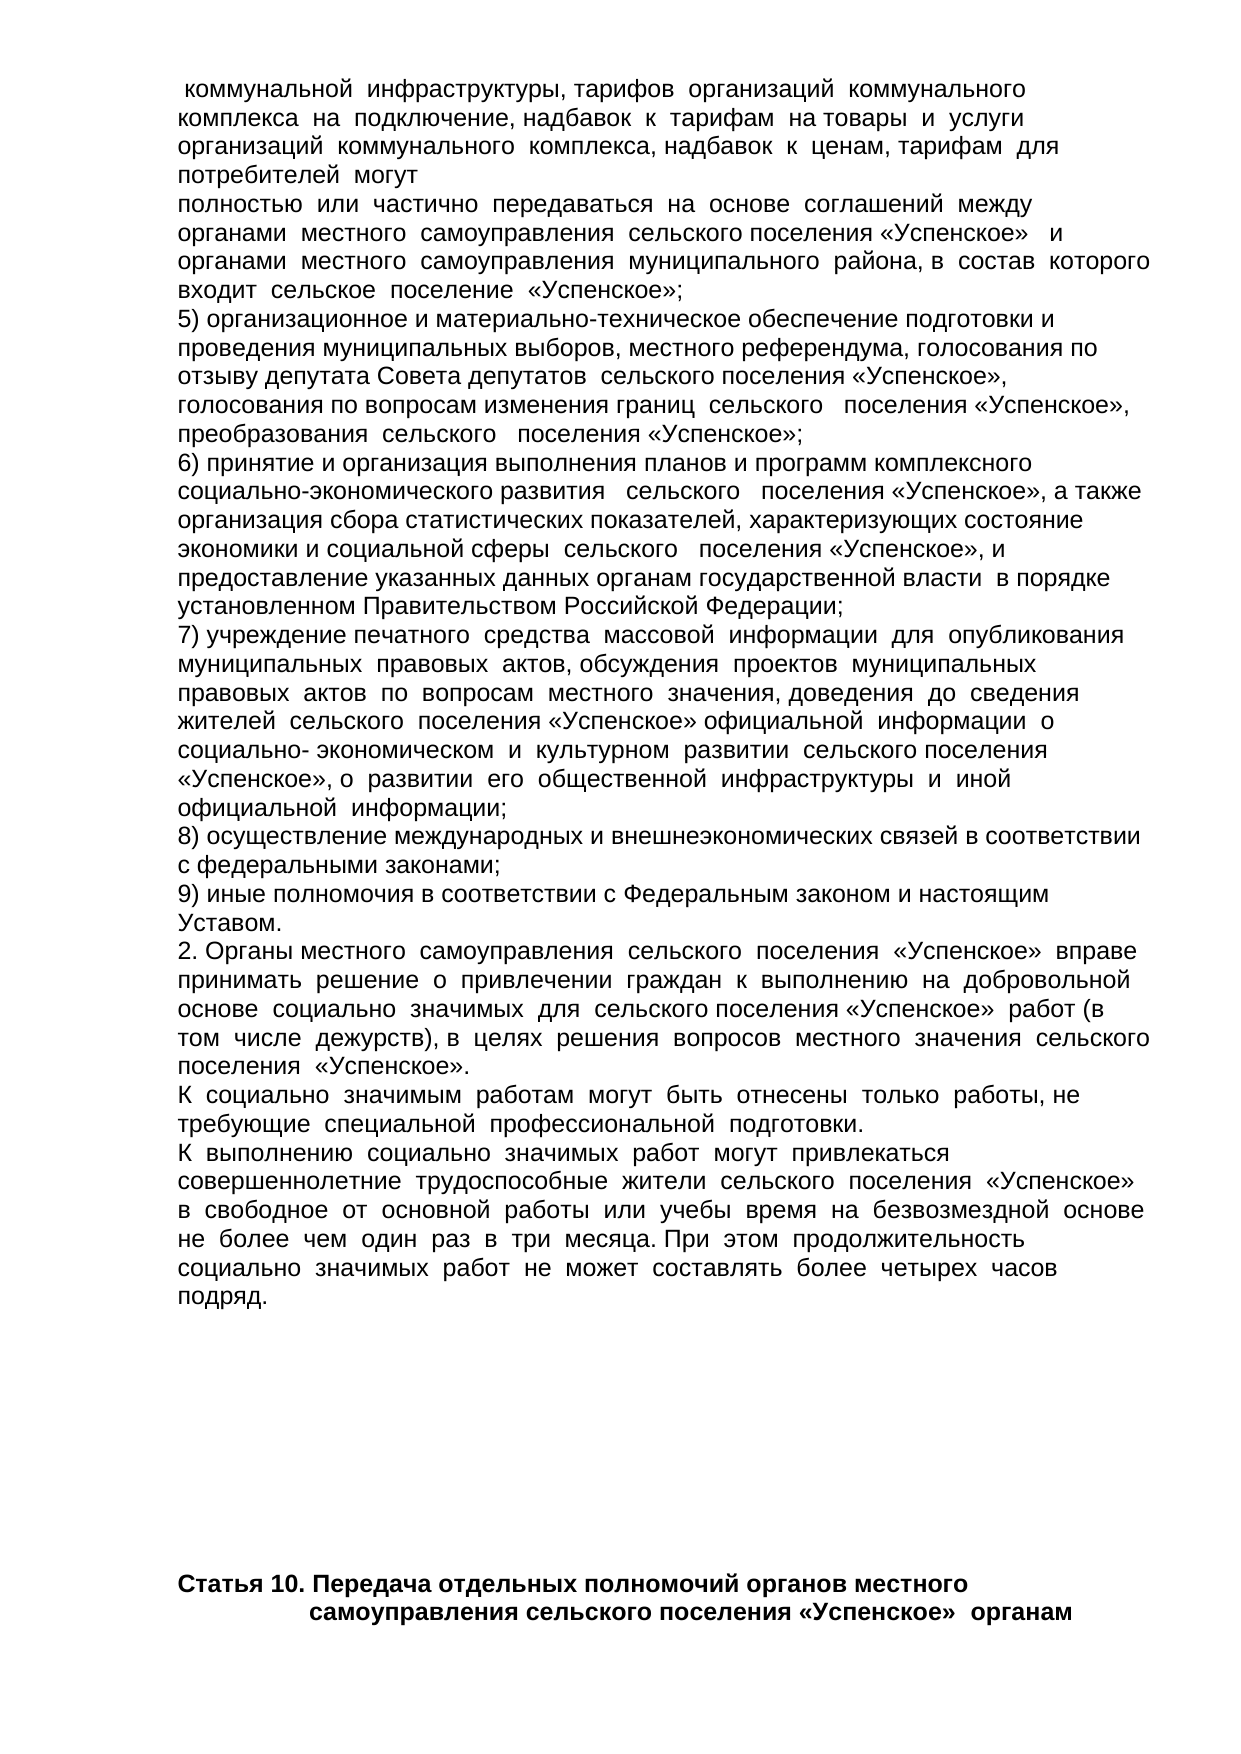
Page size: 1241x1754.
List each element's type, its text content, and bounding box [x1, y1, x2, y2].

text полностью или частично передаваться на основе соглашений между органами местного самоуправления сельского поселения «Успенское» и органами местного самоуправления муниципального района, в состав которого входит сельское поселение «Успенское»; [177, 189, 1152, 304]
text коммунальной инфраструктуры, тарифов организаций коммунального комплекса на подключение, надбавок к тарифам на товары и услуги организаций коммунального комплекса, надбавок к ценам, тарифам для потребителей могут [177, 74, 1152, 189]
text К социально значимым работам могут быть отнесены только работы, не требующие специальной профессиональной подготовки. [177, 1080, 1152, 1138]
text 8) осуществление международных и внешнеэкономических связей в соответствии с федеральными законами; [177, 821, 1152, 879]
text 5) организационное и материально-техническое обеспечение подготовки и проведения муниципальных выборов, местного референдума, голосования по отзыву депутата Совета депутатов сельского поселения «Успенское», голосования по вопросам изменения границ сельского поселения «Успенское», преобразования сельского поселения «Успенское»; [177, 304, 1152, 448]
text 7) учреждение печатного средства массовой информации для опубликования муниципальных правовых актов, обсуждения проектов муниципальных правовых актов по вопросам местного значения, доведения до сведения жителей сельского поселения «Успенское» официальной информации о социально- экономическом и культурном развитии сельского поселения «Успенское», о развитии его общественной инфраструктуры и иной официальной информации; [177, 620, 1152, 821]
text самоуправления сельского поселения «Успенское» органам [177, 1597, 1152, 1626]
text Статья 10. Передача отдельных полномочий органов местного [177, 1568, 1152, 1597]
text 6) принятие и организация выполнения планов и программ комплексного социально-экономического развития сельского поселения «Успенское», а также организация сбора статистических показателей, характеризующих состояние экономики и социальной сферы сельского поселения «Успенское», и предоставление указанных данных органам государственной власти в порядке установленном Правительством Российской Федерации; [177, 448, 1152, 620]
text К выполнению социально значимых работ могут привлекаться совершеннолетние трудоспособные жители сельского поселения «Успенское» в свободное от основной работы или учебы время на безвозмездной основе не более чем один раз в три месяца. При этом продолжительность социально значимых работ не может составлять более четырех часов подряд. [177, 1138, 1152, 1310]
text 2. Органы местного самоуправления сельского поселения «Успенское» вправе принимать решение о привлечении граждан к выполнению на добровольной основе социально значимых для сельского поселения «Успенское» работ (в том числе дежурств), в целях решения вопросов местного значения сельского поселения «Успенское». [177, 936, 1152, 1080]
text 9) иные полномочия в соответствии с Федеральным законом и настоящим Уставом. [177, 879, 1152, 936]
